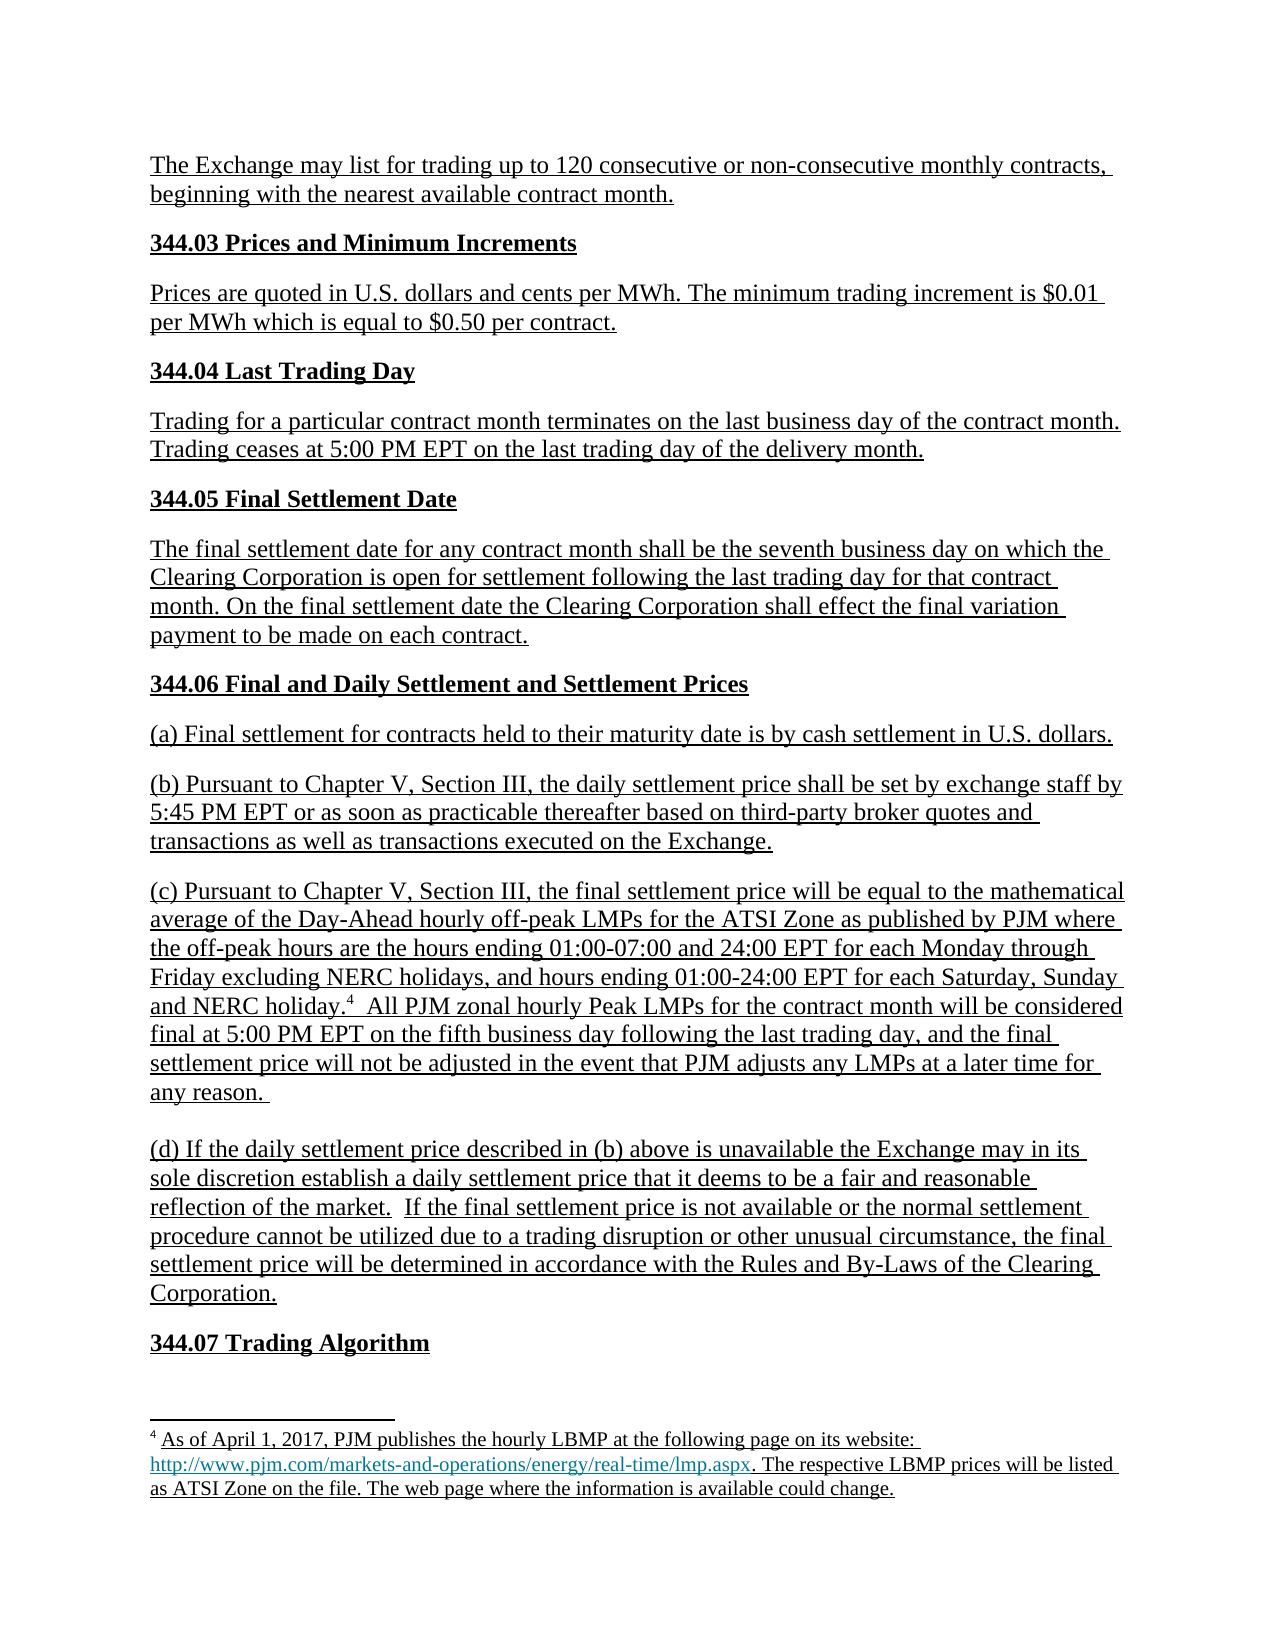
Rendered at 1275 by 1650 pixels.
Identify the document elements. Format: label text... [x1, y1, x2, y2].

text Trading for a particular contract month terminates on the last business day of the contract month. Trading ceases at 5:00 PM EPT on the last trading day of the delivery month. [150, 406, 1125, 463]
text (c) Pursuant to Chapter V, Section III, the final settlement price will be equal to the mathematical average of the Day-Ahead hourly off-peak LMPs for the ATSI Zone as published by PJM where the off-peak hours are the hours ending 01:00-07:00 and 24:00 EPT for each Monday through Friday excluding NERC holidays, and hours ending 01:00-24:00 EPT for each Saturday, Sunday and NERC holiday. All PJM zonal hourly Peak LMPs for the contract month will be considered final at 5:00 PM EPT on the fifth business day following the last trading day, and the final settlement price will not be adjusted in the event that PJM adjusts any LMPs at a later time for any reason. [150, 902, 1125, 1106]
text (b) Pursuant to Chapter V, Section III, the daily settlement price shall be set by exchange staff by 5:45 PM EPT or as soon as practicable thereafter based on third-party broker quotes and transactions as well as transactions executed on the Exchange. [150, 769, 1125, 855]
text (d) If the daily settlement price described in (b) above is unavailable the Exchange may in its sole discretion establish a daily settlement price that it deems to be a fair and reasonable reflection of the market. If the final settlement price is not available or the normal settlement procedure cannot be utilized due to a trading disruption or other unusual circumstance, the final settlement price will be determined in accordance with the Rules and By-Laws of the Clearing Corporation. [150, 1134, 1125, 1307]
text The final settlement date for any contract month shall be the seventh business day on which the Clearing Corporation is open for settlement following the last trading day for that contract month. On the final settlement date the Clearing Corporation shall effect the final variation payment to be made on each contract. [150, 534, 1125, 649]
text 344.06 Final and Daily Settlement and Settlement Prices [150, 669, 1125, 698]
text Prices are quoted in U.S. dollars and cents per MWh. The minimum trading increment is $0.01 per MWh which is equal to $0.50 per contract. [150, 278, 1125, 335]
text 344.03 Prices and Minimum Increments [150, 228, 1125, 257]
text 344.07 Trading Algorithm [150, 1328, 1125, 1357]
text 344.05 Final Settlement Date [150, 484, 1125, 513]
text (a) Final settlement for contracts held to their maturity date is by cash settlement in U.S. dollars. [150, 719, 1125, 748]
text 344.04 Last Trading Day [150, 356, 1125, 385]
text The Exchange may list for trading up to 120 consecutive or non-consecutive monthly contracts, beginning with the nearest available contract month. [150, 150, 1125, 207]
